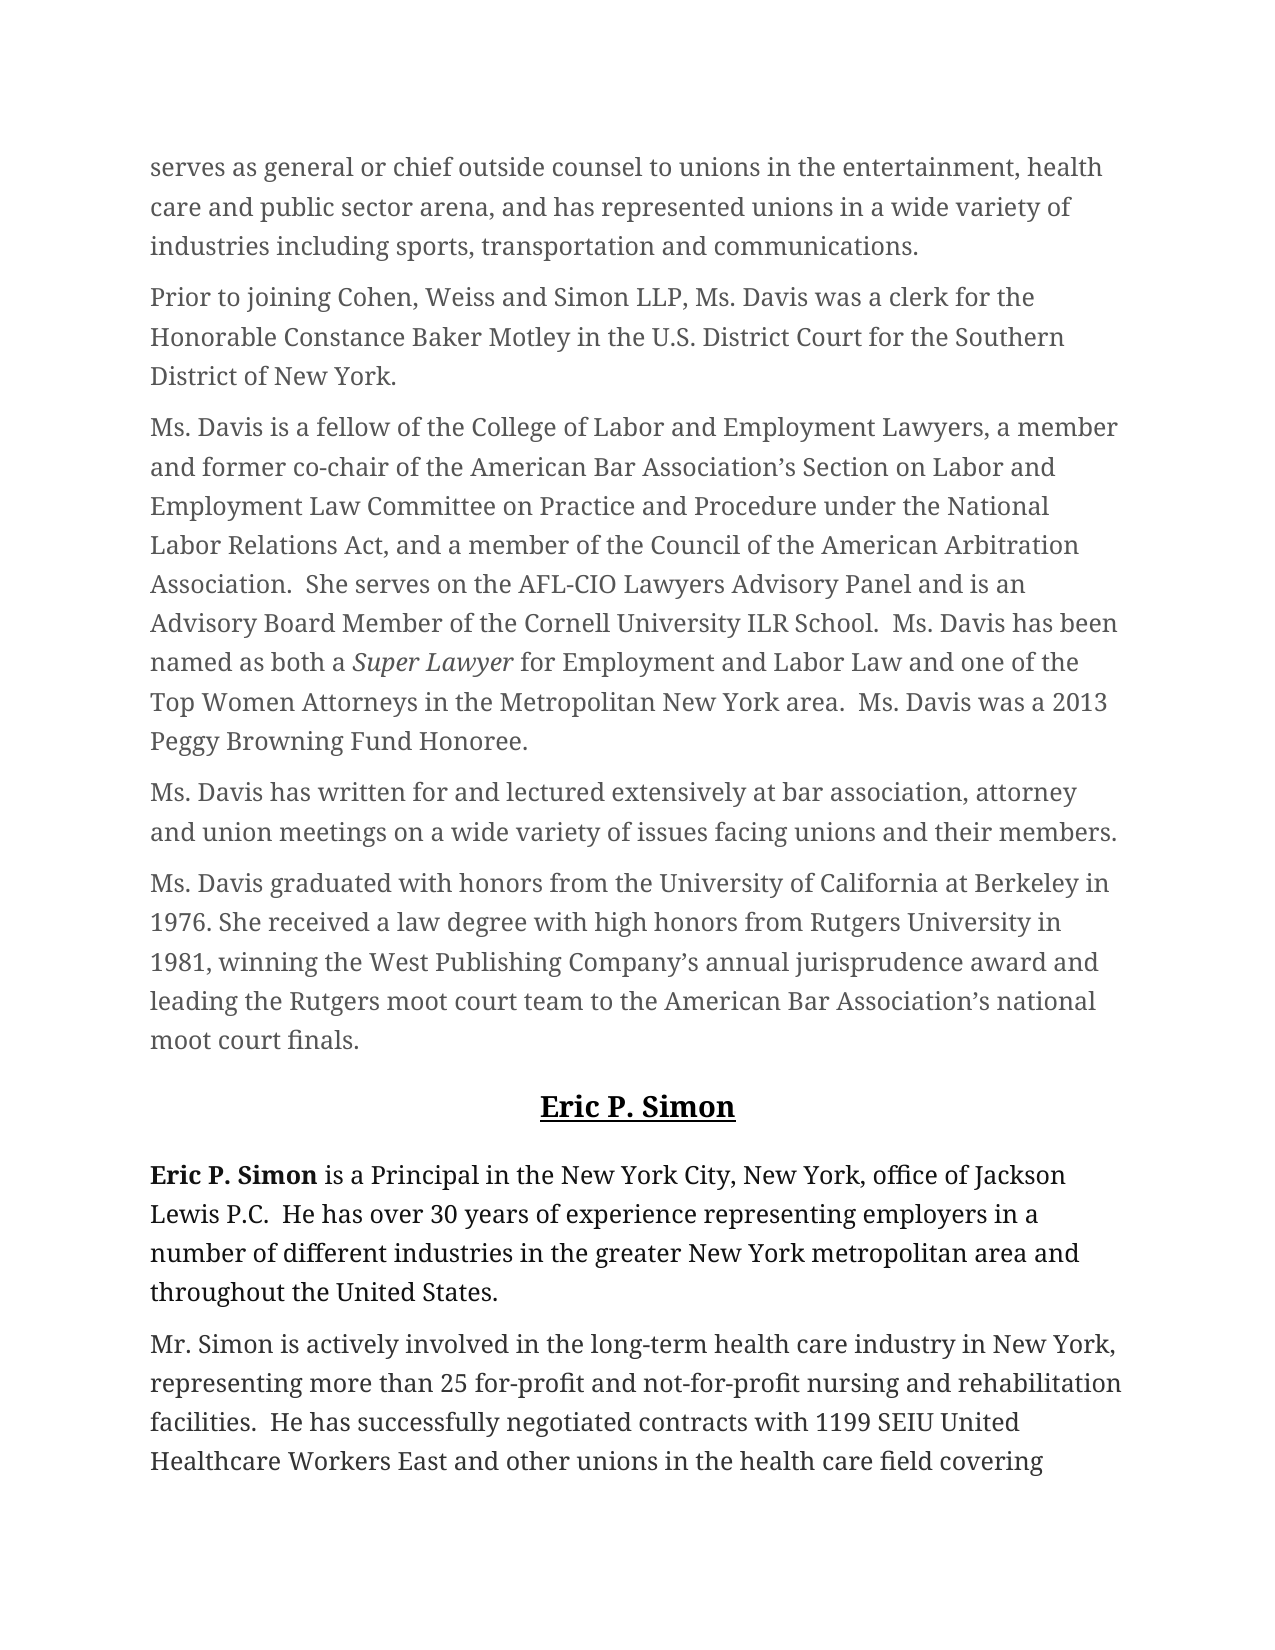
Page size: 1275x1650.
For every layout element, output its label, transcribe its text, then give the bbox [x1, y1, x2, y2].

text Eric P. Simon is a Principal in the New York City, New York, office of Jackson Lewis P.C. He has over 30 years of experience representing employers in a number of different industries in the greater New York metropolitan area and throughout the United States. [150, 1157, 1125, 1309]
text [150, 150, 1125, 262]
text Ms. Davis is a fellow of the College of Labor and Employment Lawyers, a member and former co-chair of the American Bar Association’s Section on Labor and Employment Law Committee on Practice and Procedure under the National Labor Relations Act, and a member of the Council of the American Arbitration Association. She serves on the AFL-CIO Lawyers Advisory Panel and is an Advisory Board Member of the Cornell University ILR School. Ms. Davis has been named as both a Super Lawyer for Employment and Labor Law and one of the Top Women Attorneys in the Metropolitan New York area. Ms. Davis was a 2013 Peggy Browning Fund Honoree. [150, 410, 1125, 757]
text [150, 1326, 1125, 1478]
text Prior to joining Cohen, Weiss and Simon LLP, Ms. Davis was a clerk for the Honorable Constance Baker Motley in the U.S. District Court for the Southern District of New York. [150, 280, 1125, 392]
text Ms. Davis graduated with honors from the University of California at Berkeley in 1976. She received a law degree with high honors from Rutgers University in 1981, winning the West Publishing Company’s annual jurisprudence award and leading the Rutgers moot court team to the American Bar Association’s national moot court finals. [150, 866, 1125, 1057]
text Eric P. Simon [150, 1087, 1125, 1126]
text Ms. Davis has written for and lectured extensively at bar association, attorney and union meetings on a wide variety of issues facing unions and their members. [150, 775, 1125, 848]
